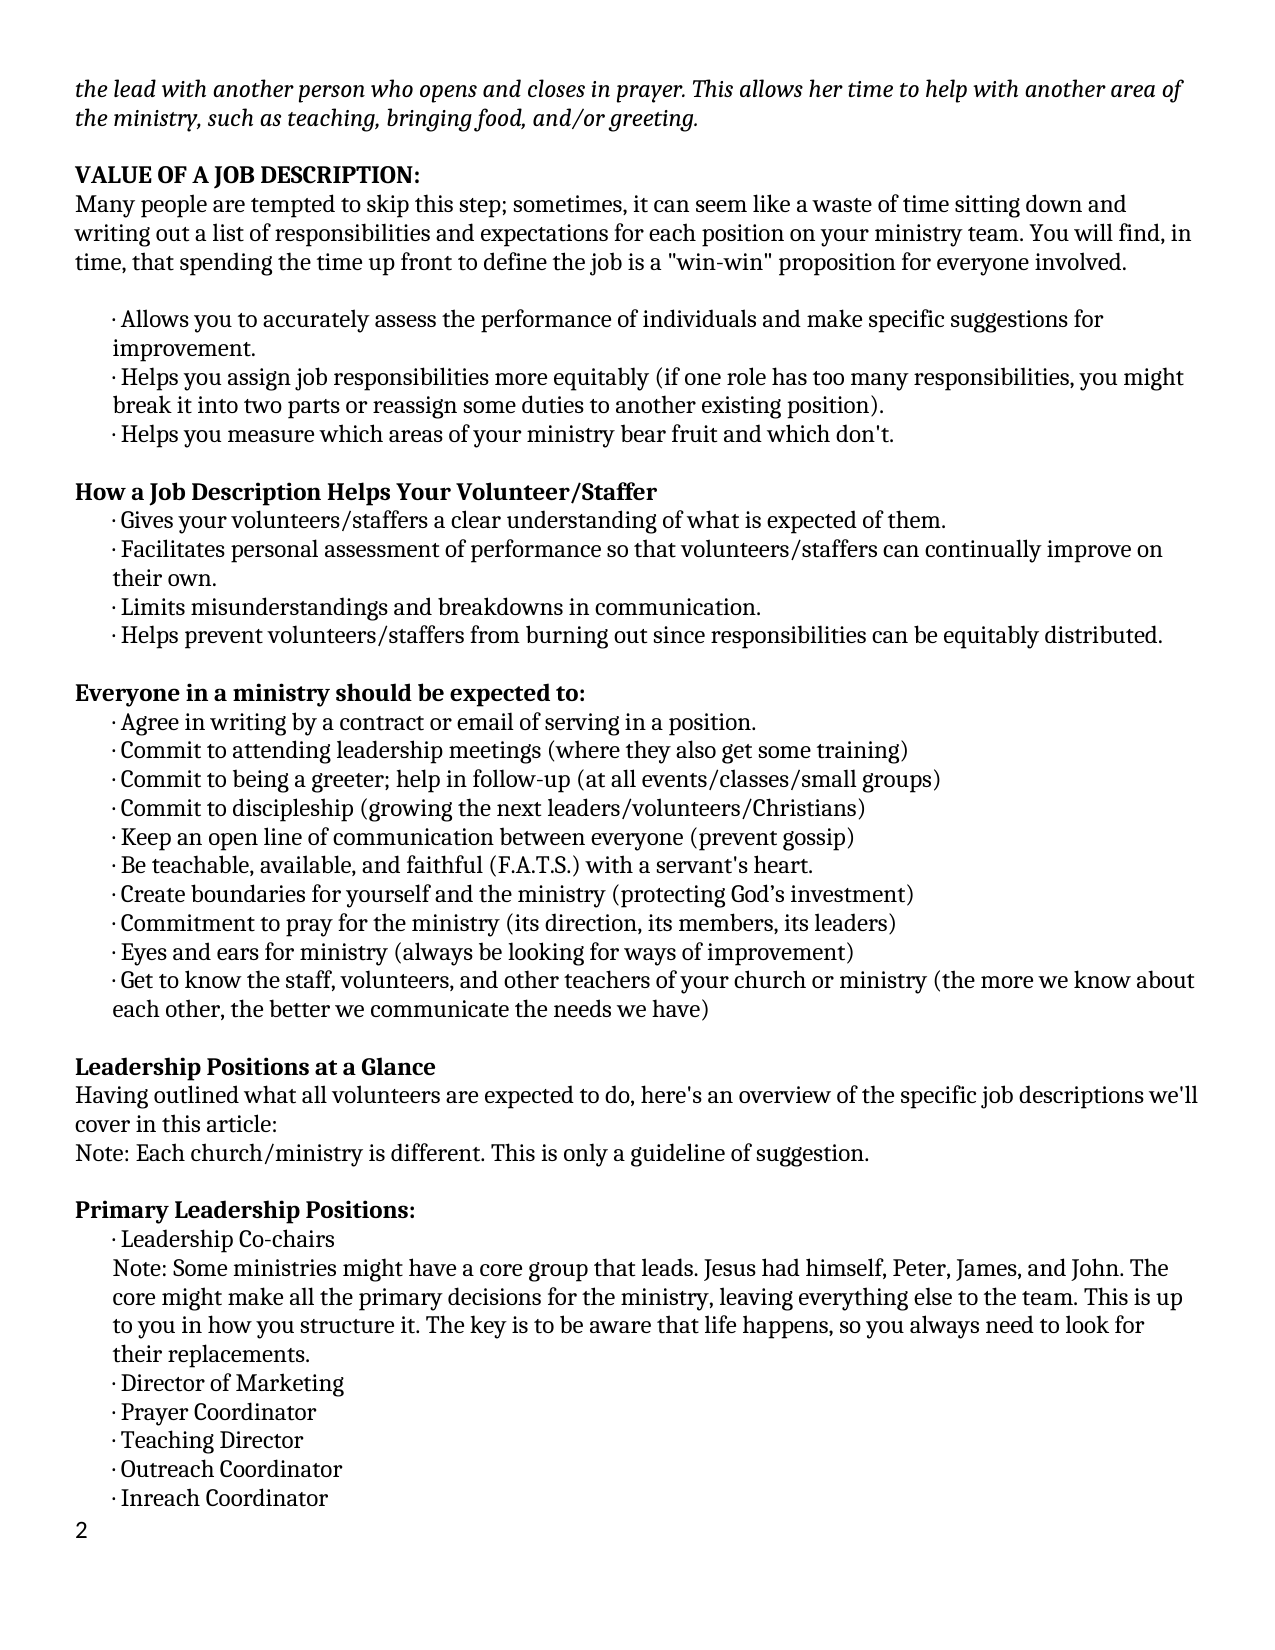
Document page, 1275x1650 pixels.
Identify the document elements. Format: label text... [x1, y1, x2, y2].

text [75, 75, 1200, 132]
text · Gives your volunteers/staffers a clear understanding of what is expected of them. [112, 506, 1200, 535]
text · Agree in writing by a contract or email of serving in a position. [112, 707, 1200, 736]
text · Allows you to accurately assess the performance of individuals and make specific suggestions for improvement. [112, 305, 1200, 362]
text · Teaching Director [112, 1426, 1200, 1455]
text · Director of Marketing [112, 1369, 1200, 1397]
text · Be teachable, available, and faithful (F.A.T.S.) with a servant's heart. [112, 851, 1200, 880]
text Having outlined what all volunteers are expected to do, here's an overview of the specific job descriptions we'll cover in this article: [75, 1081, 1200, 1139]
text Leadership Positions at a Glance [75, 1052, 1200, 1081]
text · Helps you measure which areas of your ministry bear fruit and which don't. [112, 420, 1200, 449]
text · Helps prevent volunteers/staffers from burning out since responsibilities can be equitably distributed. [112, 621, 1200, 650]
text · Outreach Coordinator [112, 1455, 1200, 1484]
text · Eyes and ears for ministry (always be looking for ways of improvement) [112, 937, 1200, 966]
text · Limits misunderstandings and breakdowns in communication. [112, 592, 1200, 621]
text · Commit to being a greeter; help in follow-up (at all events/classes/small groups) [112, 765, 1200, 794]
text · Create boundaries for yourself and the ministry (protecting God’s investment) [112, 880, 1200, 909]
text · Facilitates personal assessment of performance so that volunteers/staffers can continually improve on their own. [112, 535, 1200, 592]
text · Get to know the staff, volunteers, and other teachers of your church or ministry (the more we know about each other, the better we communicate the needs we have) [112, 966, 1200, 1024]
text · Commit to discipleship (growing the next leaders/volunteers/Christians) [112, 794, 1200, 822]
text · Commitment to pray for the ministry (its direction, its members, its leaders) [112, 909, 1200, 937]
text · Leadership Co-chairs Note: Some ministries might have a core group that leads. Jesus had himself, Peter, James, and John. The core might make all the primary decisions for the ministry, leaving everything else to the team. This is up to you in how you structure it. The key is to be aware that life happens, so you always need to look for their replacements. [112, 1225, 1200, 1369]
text Everyone in a ministry should be expected to: [75, 679, 1200, 707]
text · Prayer Coordinator [112, 1397, 1200, 1426]
text Note: Each church/ministry is different. This is only a guideline of suggestion. [75, 1139, 1200, 1167]
text · Commit to attending leadership meetings (where they also get some training) [112, 736, 1200, 765]
text VALUE OF A JOB DESCRIPTION: [75, 161, 1200, 190]
text · Keep an open line of communication between everyone (prevent gossip) [112, 822, 1200, 851]
text How a Job Description Helps Your Volunteer/Staffer [75, 477, 1200, 506]
text Primary Leadership Positions: [75, 1196, 1200, 1225]
text Many people are tempted to skip this step; sometimes, it can seem like a waste of time sitting down and writing out a list of responsibilities and expectations for each position on your ministry team. You will find, in time, that spending the time up front to define the job is a "win-win" proposition for everyone involved. [75, 190, 1200, 276]
text · Helps you assign job responsibilities more equitably (if one role has too many responsibilities, you might break it into two parts or reassign some duties to another existing position). [112, 362, 1200, 420]
text · Inreach Coordinator [112, 1484, 1200, 1512]
